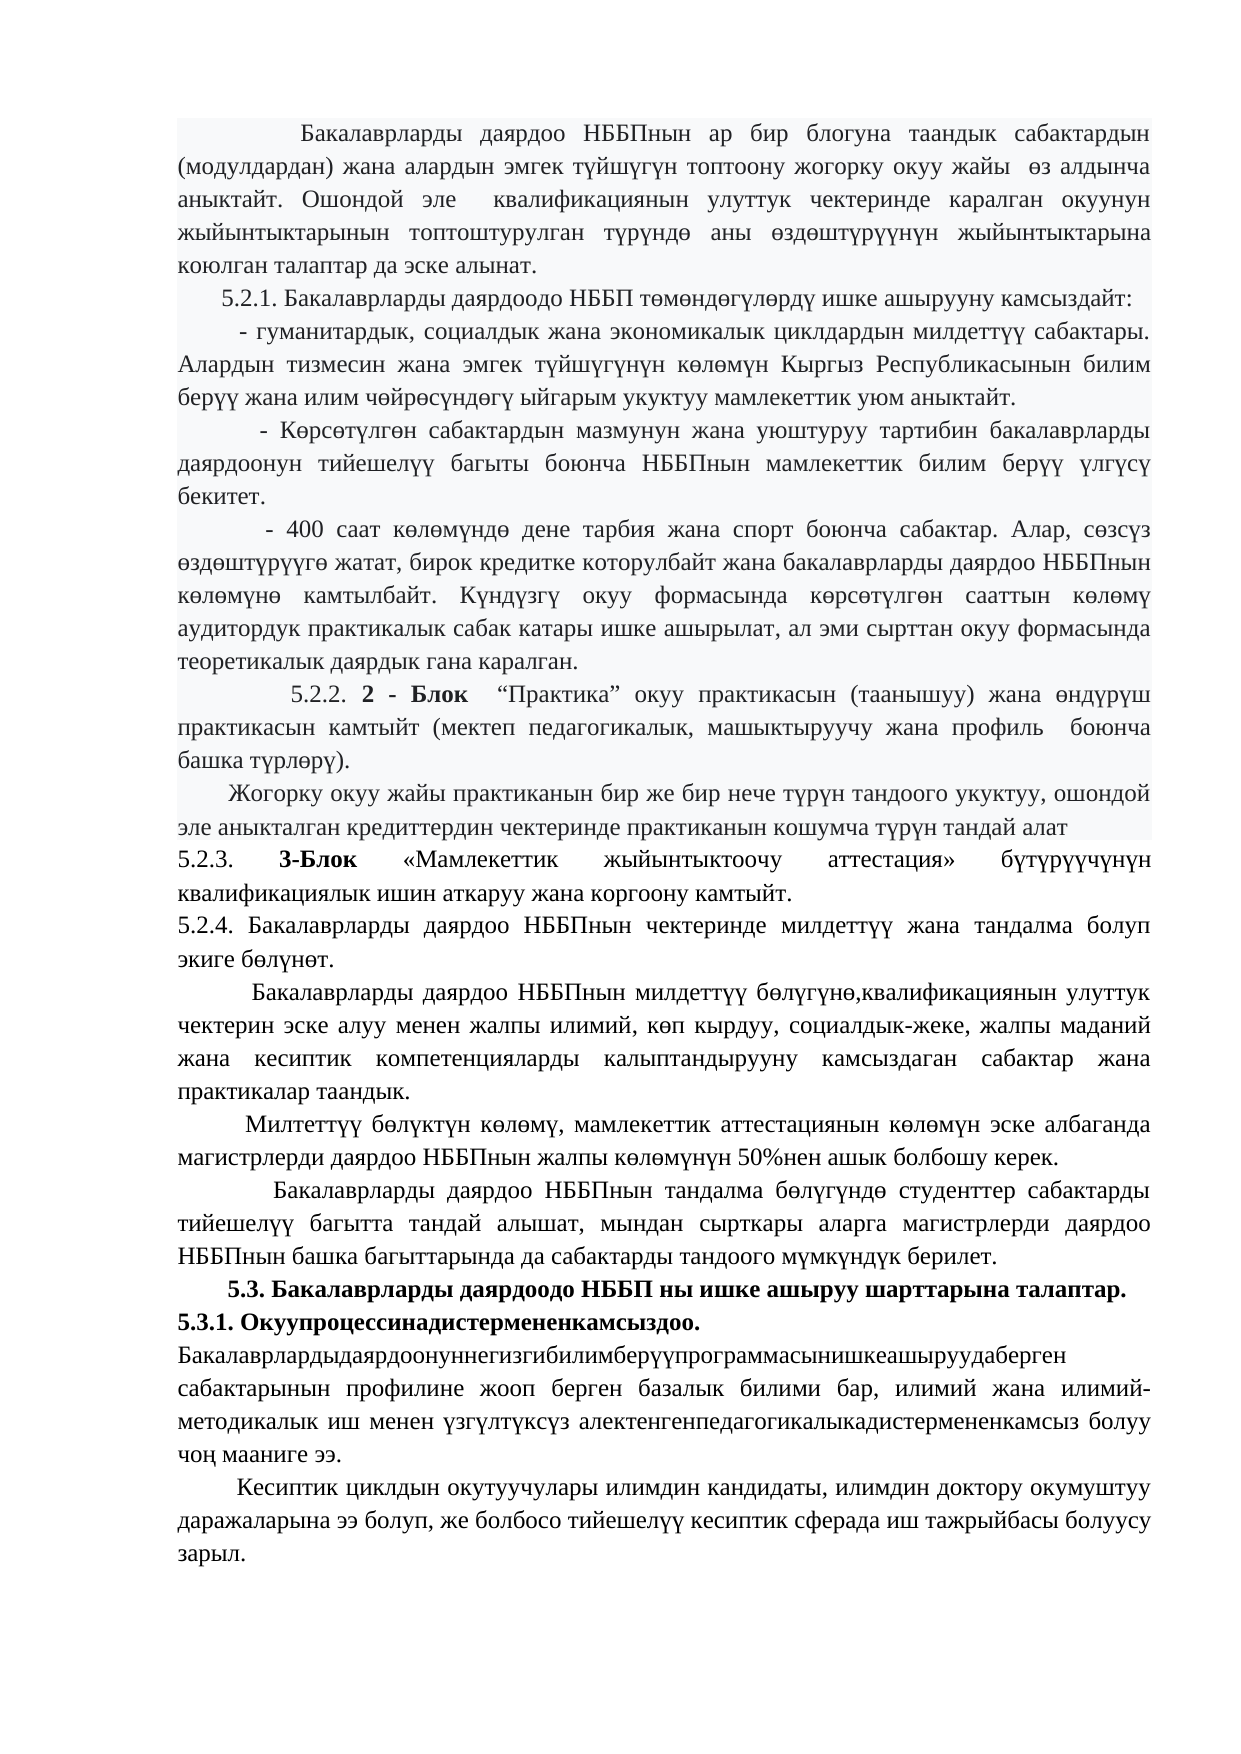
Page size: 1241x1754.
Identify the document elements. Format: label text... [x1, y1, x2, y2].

text - гуманитардык, социалдык жана экономикалык циклдардын милдеттүү сабактары. Алардын тизмесин жана эмгек түйшүгүнүн көлөмүн Кыргыз Республикасынын билим берүү жана илим чөйрөсүндөгү ыйгарым укуктуу мамлекеттик уюм аныктайт. [177, 316, 1152, 411]
text - Көрсөтүлгөн сабактардын мазмунун жана уюштуруу тартибин бакалаврларды даярдоонун тийешелүү багыты боюнча НББПнын мамлекеттик билим берүү үлгүсү бекитет. [177, 415, 1152, 510]
text 5.3. Бакалаврларды даярдоодо НББП ны ишке ашыруу шарттарына талаптар. [177, 1274, 1152, 1303]
text 5.2.3. 3-Блок «Мамлекеттик жыйынтыктоочу аттестация» бүтүрүүчүнүн квалификациялык ишин аткаруу жана коргоону камтыйт. [177, 844, 1152, 906]
text Бакалаврларды даярдоо НББПнын ар бир блогуна таандык сабактардын (модулдардан) жана алардын эмгек түйшүгүн топтоону жогорку окуу жайы өз алдынча аныктайт. Ошондой эле квалификациянын улуттук чектеринде каралган окуунун жыйынтыктарынын топтоштурулган түрүндө аны өздөштүрүүнүн жыйынтыктарына коюлган талаптар да эске алынат. [177, 118, 1152, 279]
text 5.2.4. Бакалаврларды даярдоо НББПнын чектеринде милдеттүү жана тандалма болуп экиге бөлүнөт. [177, 911, 1152, 972]
text Милтеттүү бөлүктүн көлөмү, мамлекеттик аттестациянын көлөмүн эске албаганда магистрлерди даярдоо НББПнын жалпы көлөмүнүн 50%нен ашык болбошу керек. [177, 1109, 1152, 1171]
text 5.3.1. Окуупроцессинадистермененкамсыздоо. [177, 1307, 1152, 1336]
text Жогорку окуу жайы практиканын бир же бир нече түрүн тандоого укуктуу, ошондой эле аныкталган кредиттердин чектеринде практиканын кошумча түрүн тандай алат [177, 778, 1152, 840]
text 5.2.1. Бакалаврларды даярдоодо НББП төмөндөгүлөрдү ишке ашырууну камсыздайт: [177, 283, 1152, 312]
text Кесиптик циклдын окутуучулары илимдин кандидаты, илимдин доктору окумуштуу даражаларына ээ болуп, же болбосо тийешелүү кесиптик сферада иш тажрыйбасы болуусу зарыл. [177, 1472, 1152, 1567]
text Бакалаврларды даярдоо НББПнын милдеттүү бөлүгүнө,квалификациянын улуттук чектерин эске алуу менен жалпы илимий, көп кырдуу, социалдык-жеке, жалпы маданий жана кесиптик компетенцияларды калыптандырууну камсыздаган сабактар жана практикалар таандык. [177, 977, 1152, 1104]
text Бакалаврлардыдаярдоонуннегизгибилимберүүпрограммасынишкеашыруудаберген сабактарынын профилине жооп берген базалык билими бар, илимий жана илимий-методикалык иш менен үзгүлтүксүз алектенгенпедагогикалыкадистермененкамсыз болуу чоң мааниге ээ. [177, 1340, 1152, 1468]
text - 400 саат көлөмүндө дене тарбия жана спорт боюнча сабактар. Алар, сөзсүз өздөштүрүүгө жатат, бирок кредитке которулбайт жана бакалаврларды даярдоо НББПнын көлөмүнө камтылбайт. Күндүзгү окуу формасында көрсөтүлгөн сааттын көлөмү аудитордук практикалык сабак катары ишке ашырылат, ал эми сырттан окуу формасында теоретикалык даярдык гана каралган. [177, 514, 1152, 675]
text 5.2.2. 2 - Блок “Практика” окуу практикасын (таанышуу) жана өндүрүш практикасын камтыйт (мектеп педагогикалык, машыктыруучу жана профиль боюнча башка түрлөрү). [177, 679, 1152, 774]
text Бакалаврларды даярдоо НББПнын тандалма бөлүгүндө студенттер сабактарды тийешелүү багытта тандай алышат, мындан сырткары аларга магистрлерди даярдоо НББПнын башка багыттарында да сабактарды тандоого мүмкүндүк берилет. [177, 1175, 1152, 1269]
